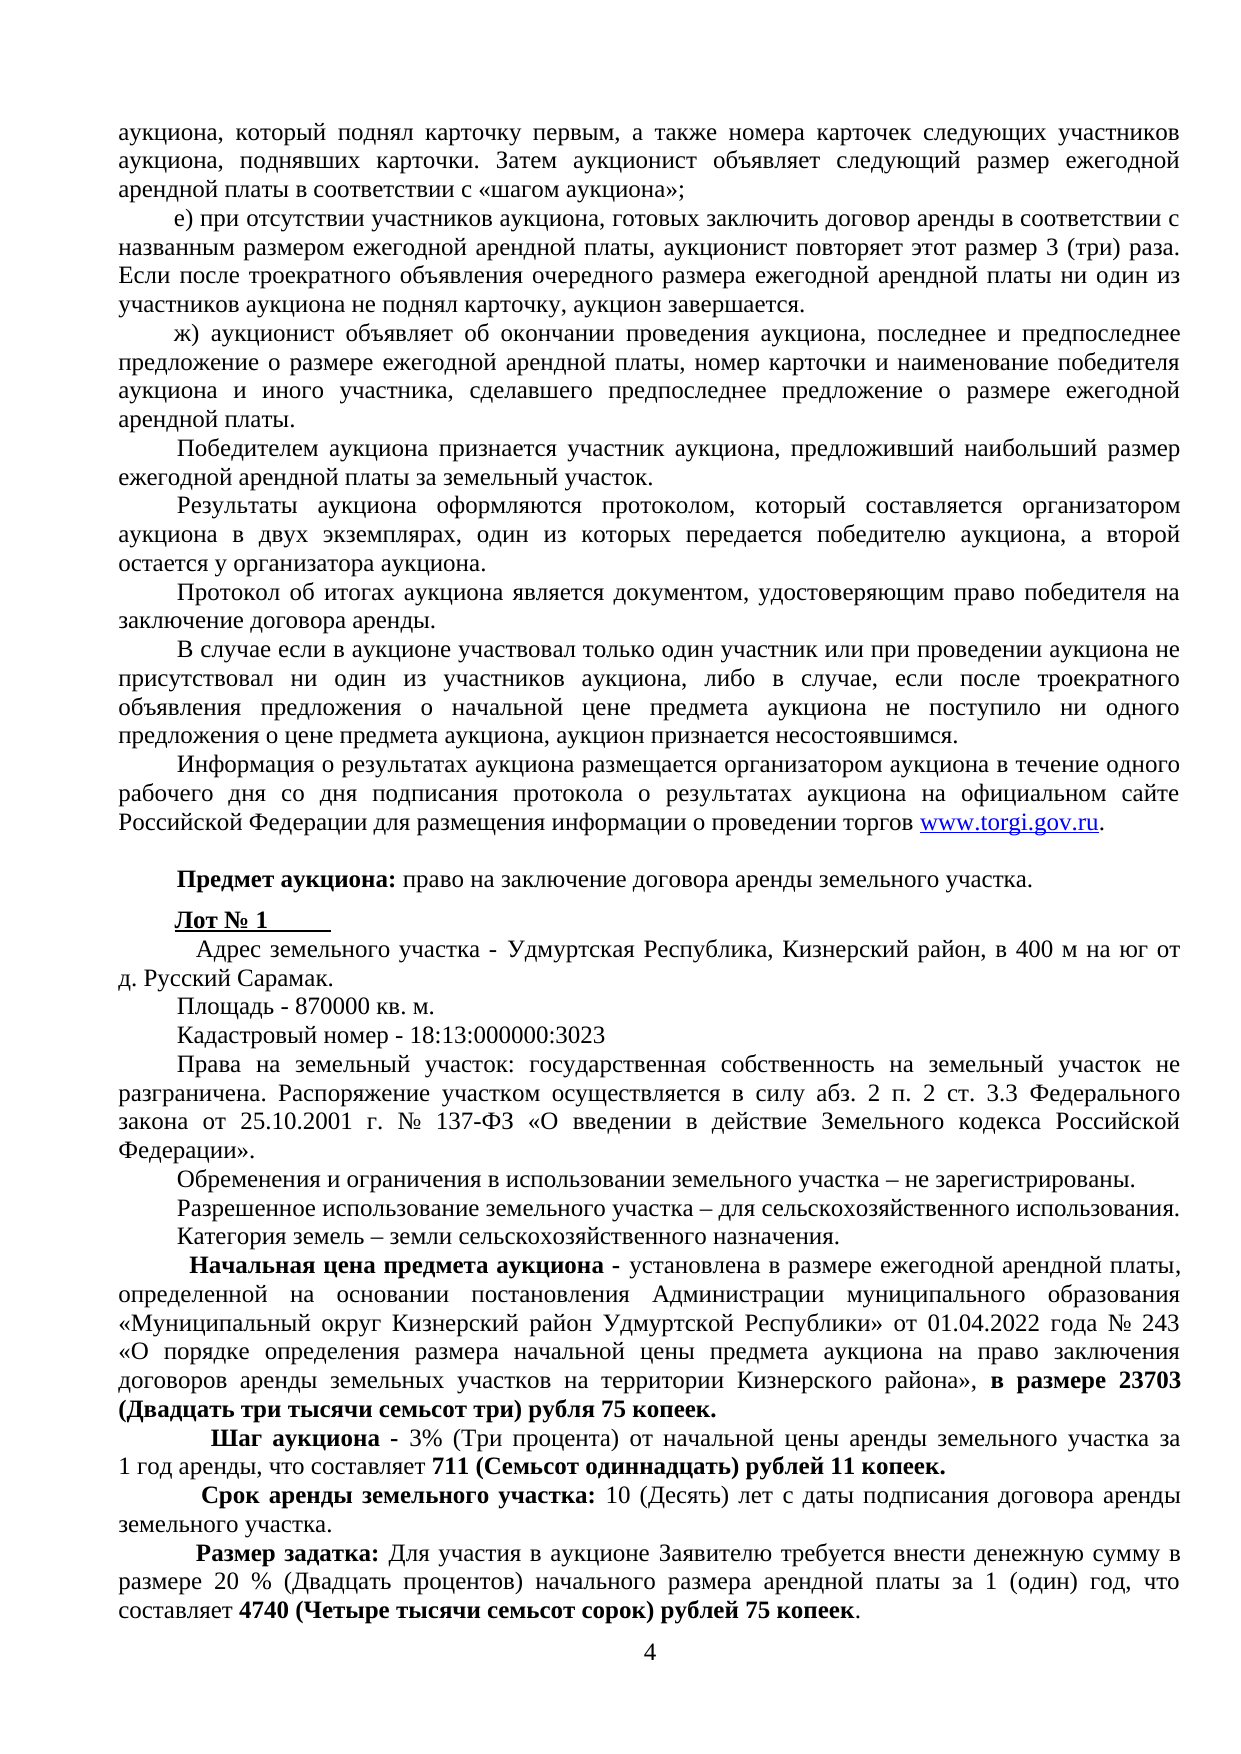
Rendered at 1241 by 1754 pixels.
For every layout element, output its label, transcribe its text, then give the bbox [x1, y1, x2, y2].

text Адрес земельного участка - Удмуртская Республика, Кизнерский район, в 400 м на юг от д. Русский Сарамак. [118, 934, 1181, 991]
text Кадастровый номер - 18:13:000000:3023 [118, 1020, 1181, 1049]
text Информация о результатах аукциона размещается организатором аукциона в течение одного рабочего дня со дня подписания протокола о результатах аукциона на официальном сайте Российской Федерации для размещения информации о проведении торгов www.torgi.gov.ru. [118, 749, 1181, 835]
text Срок аренды земельного участка: 10 (Десять) лет с даты подписания договора аренды земельного участка. [118, 1480, 1181, 1538]
text Размер задатка: Для участия в аукционе Заявителю требуется внести денежную сумму в размере 20 % (Двадцать процентов) начального размера арендной платы за 1 (один) год, что составляет 4740 (Четыре тысячи семьсот сорок) рублей 75 копеек. [118, 1538, 1181, 1624]
text Протокол об итогах аукциона является документом, удостоверяющим право победителя на заключение договора аренды. [118, 577, 1181, 634]
text аукциона, который поднял карточку первым, а также номера карточек следующих участников аукциона, поднявших карточки. Затем аукционист объявляет следующий размер ежегодной арендной платы в соответствии с «шагом аукциона»; [118, 117, 1181, 203]
text Права на земельный участок: государственная собственность на земельный участок не разграничена. Распоряжение участком осуществляется в силу абз. 2 п. 2 ст. 3.3 Федерального закона от 25.10.2001 г. № 137-ФЗ «О введении в действие Земельного кодекса Российской Федерации». [118, 1049, 1181, 1164]
text Лот № 1 [118, 905, 1181, 934]
text Площадь - 870000 кв. м. [118, 991, 1181, 1020]
text Категория земель – земли сельскохозяйственного назначения. [118, 1221, 1181, 1250]
text Результаты аукциона оформляются протоколом, который составляется организатором аукциона в двух экземплярах, один из которых передается победителю аукциона, а второй остается у организатора аукциона. [118, 490, 1181, 577]
text Начальная цена предмета аукциона - установлена в размере ежегодной арендной платы, определенной на основании постановления Администрации муниципального образования «Муниципальный округ Кизнерский район Удмуртской Республики» от 01.04.2022 года № 243 «О порядке определения размера начальной цены предмета аукциона на право заключения договоров аренды земельных участков на территории Кизнерского района», в размере 23703 (Двадцать три тысячи семьсот три) рубля 75 копеек. [118, 1250, 1181, 1423]
text ж) аукционист объявляет об окончании проведения аукциона, последнее и предпоследнее предложение о размере ежегодной арендной платы, номер карточки и наименование победителя аукциона и иного участника, сделавшего предпоследнее предложение о размере ежегодной арендной платы. [118, 318, 1181, 433]
text Предмет аукциона: право на заключение договора аренды земельного участка. [118, 864, 1181, 893]
text Обременения и ограничения в использовании земельного участка – не зарегистрированы. [118, 1164, 1181, 1193]
text Победителем аукциона признается участник аукциона, предложивший наибольший размер ежегодной арендной платы за земельный участок. [118, 433, 1181, 490]
text В случае если в аукционе участвовал только один участник или при проведении аукциона не присутствовал ни один из участников аукциона, либо в случае, если после троекратного объявления предложения о начальной цене предмета аукциона не поступило ни одного предложения о цене предмета аукциона, аукцион признается несостоявшимся. [118, 634, 1181, 749]
text Разрешенное использование земельного участка – для сельскохозяйственного использования. [118, 1193, 1181, 1221]
text Шаг аукциона - 3% (Три процента) от начальной цены аренды земельного участка за 1 год аренды, что составляет 711 (Семьсот одиннадцать) рублей 11 копеек. [118, 1423, 1181, 1480]
text е) при отсутствии участников аукциона, готовых заключить договор аренды в соответствии с названным размером ежегодной арендной платы, аукционист повторяет этот размер 3 (три) раза. Если после троекратного объявления очередного размера ежегодной арендной платы ни один из участников аукциона не поднял карточку, аукцион завершается. [118, 203, 1181, 318]
